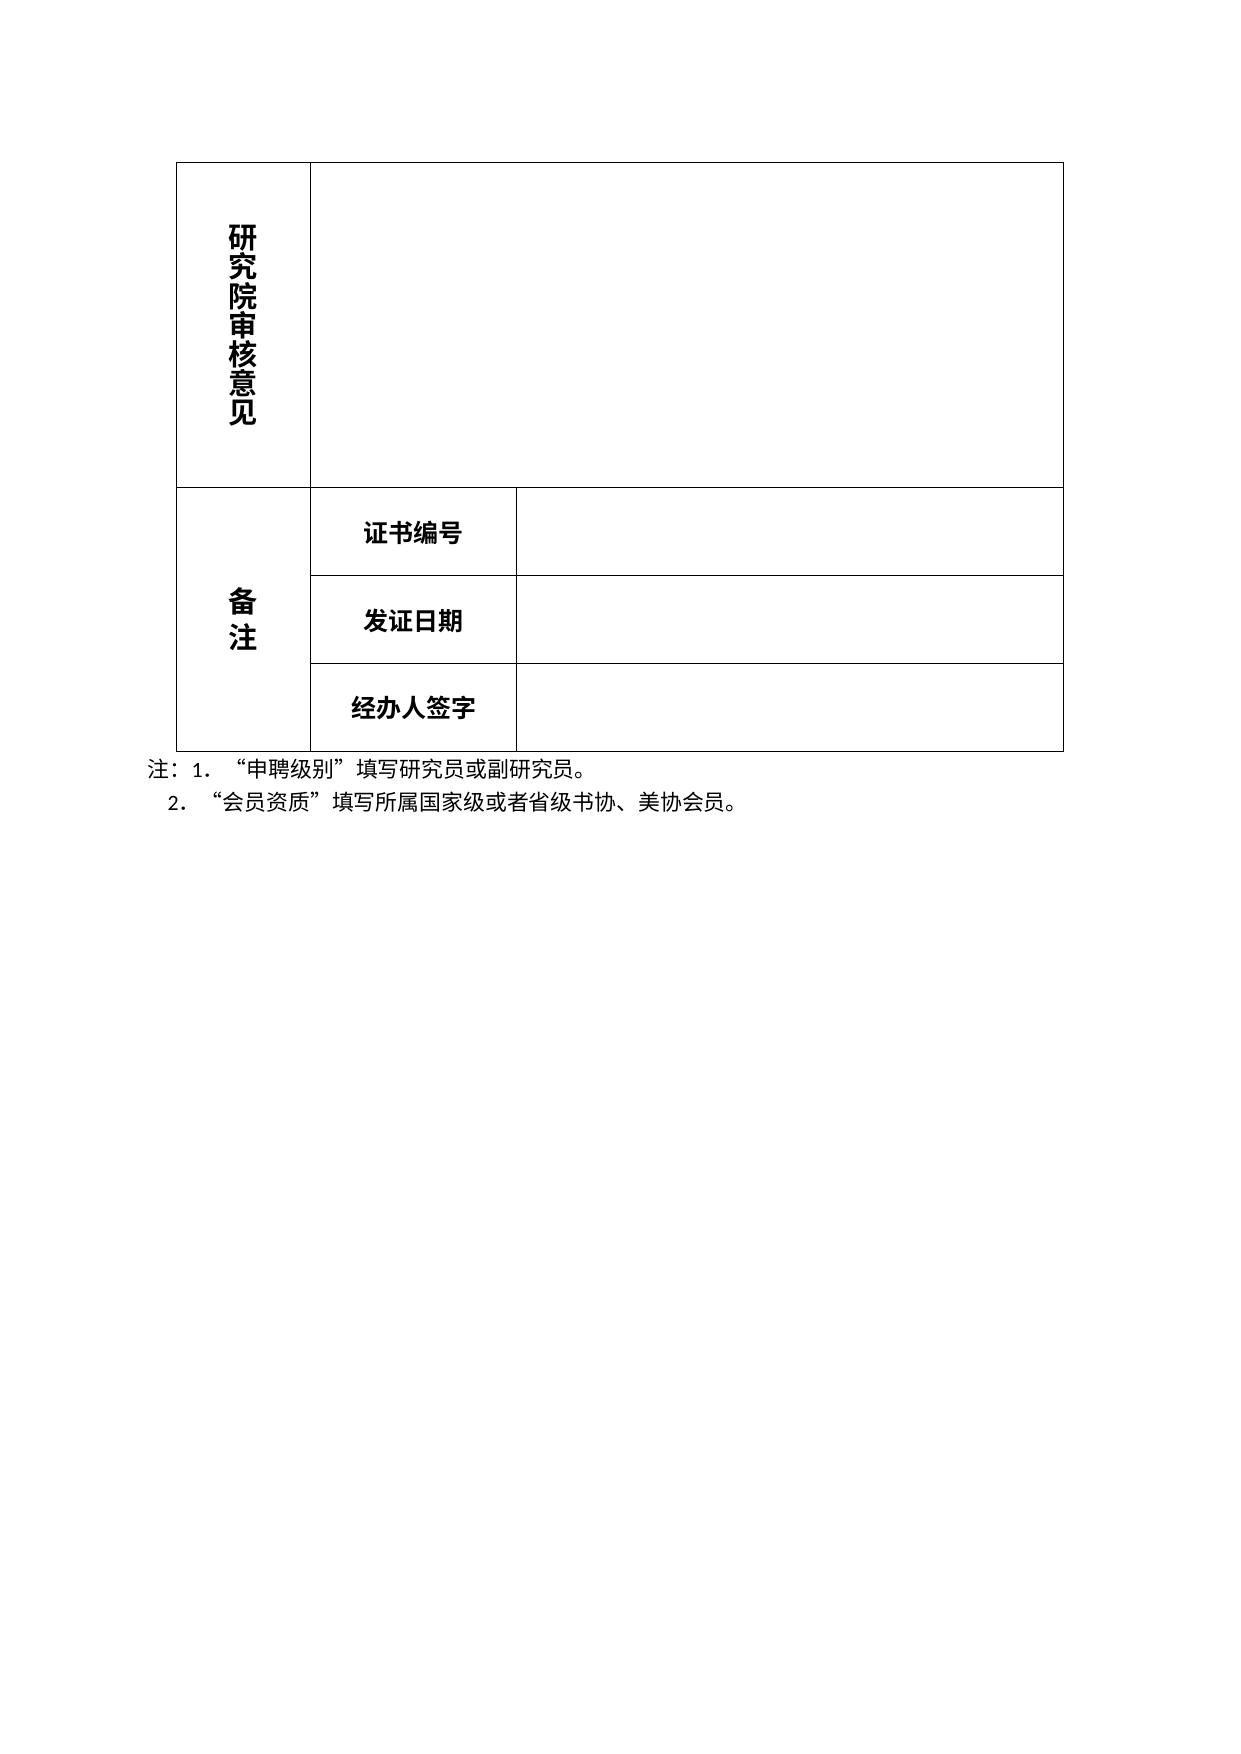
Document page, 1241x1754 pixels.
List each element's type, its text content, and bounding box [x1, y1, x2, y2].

table_cell 备 注 [177, 488, 310, 751]
table_cell [311, 163, 1063, 487]
table_cell 证书编号 [311, 488, 516, 575]
text 注：1．“申聘级别”填写研究员或副研究员。 [148, 752, 1092, 784]
table_cell 经办人签字 [311, 664, 516, 751]
table_cell [517, 664, 1063, 751]
text 2．“会员资质”填写所属国家级或者省级书协、美协会员。 [148, 784, 1092, 817]
table_cell [517, 576, 1063, 663]
table_cell [517, 488, 1063, 575]
table_cell 研究院审核意见 [177, 163, 310, 487]
table_cell 发证日期 [311, 576, 516, 663]
